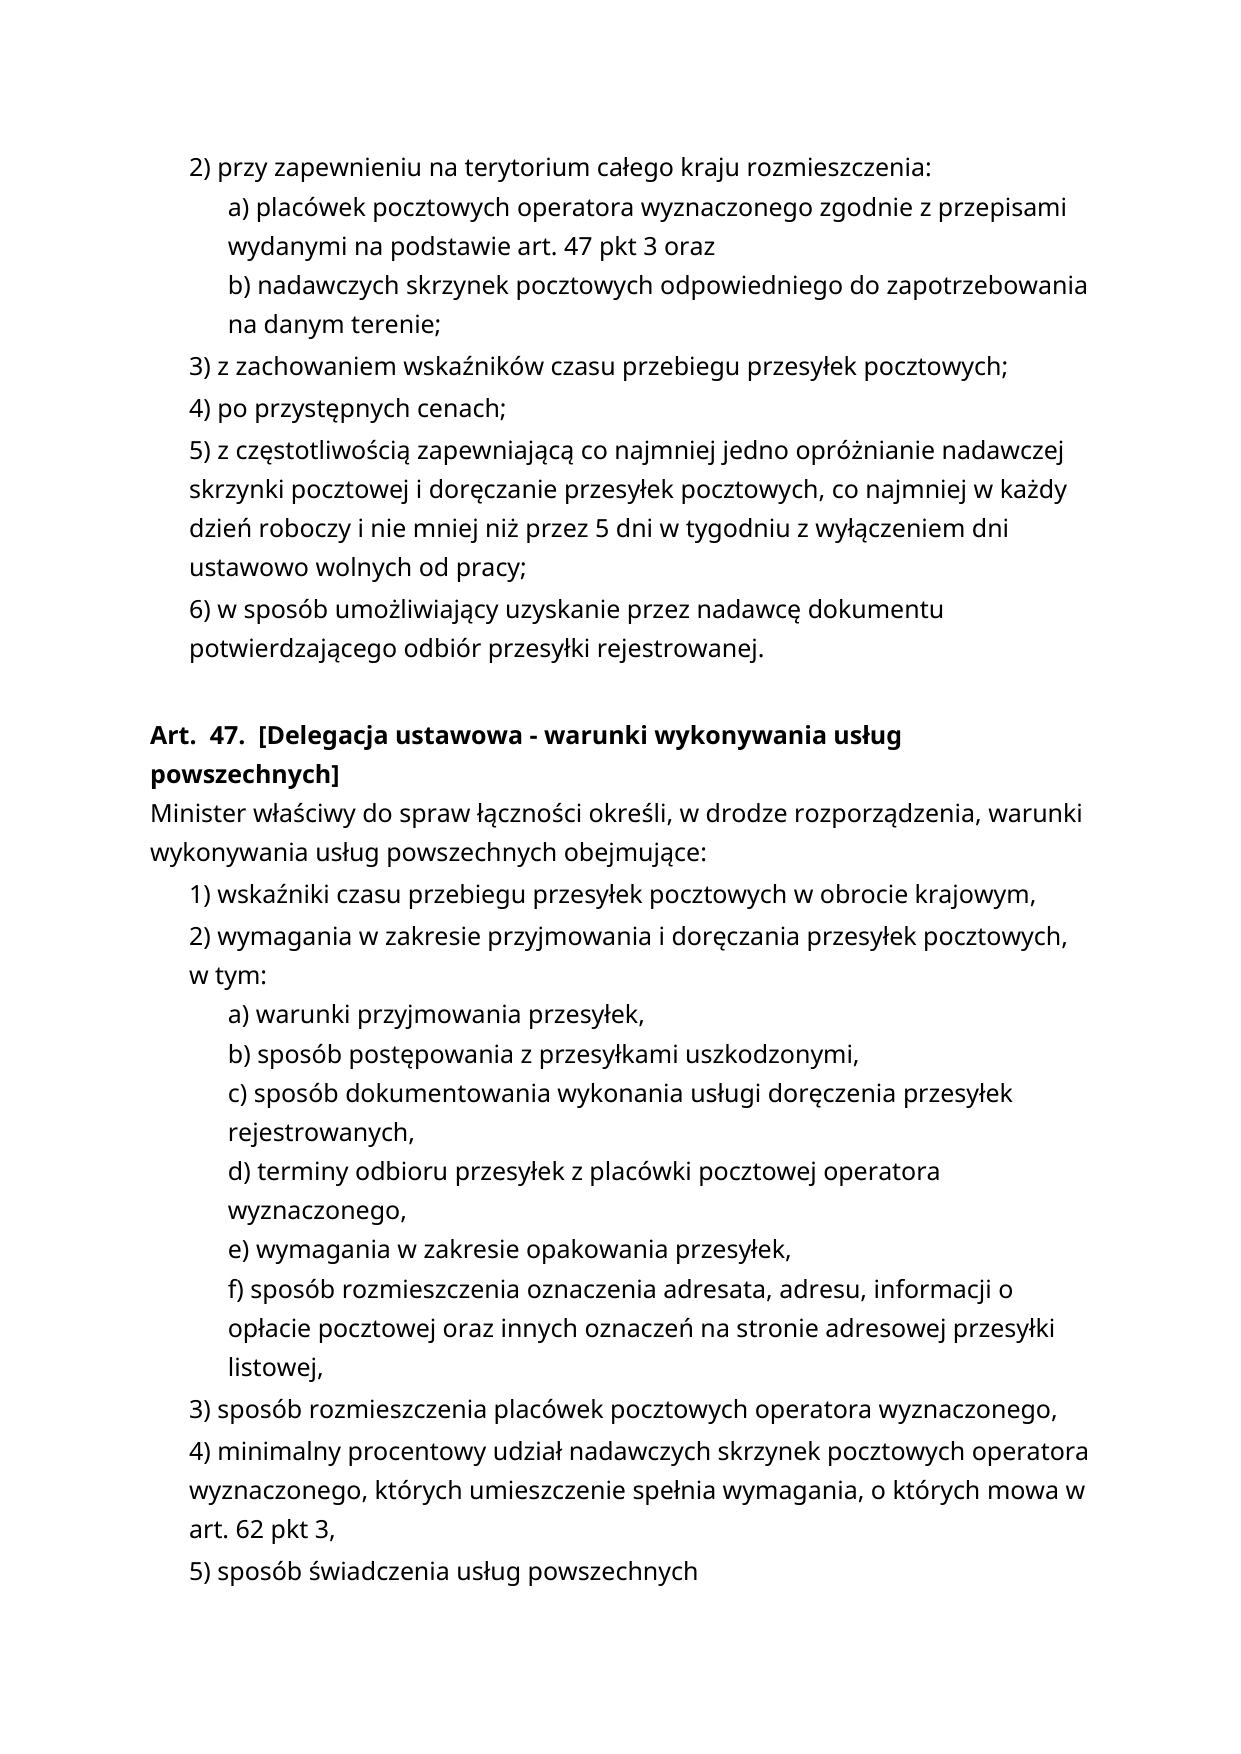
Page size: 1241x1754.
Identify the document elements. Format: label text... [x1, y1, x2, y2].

text 4) po przystępnych cenach; [189, 390, 1090, 424]
text e) wymagania w zakresie opakowania przesyłek, [228, 1232, 1090, 1266]
text c) sposób dokumentowania wykonania usługi doręczenia przesyłek rejestrowanych, [228, 1075, 1090, 1149]
text a) warunki przyjmowania przesyłek, [228, 997, 1090, 1031]
text 5) z częstotliwością zapewniającą co najmniej jedno opróżnianie nadawczej skrzynki pocztowej i doręczanie przesyłek pocztowych, co najmniej w każdy dzień roboczy i nie mniej niż przez 5 dni w tygodniu z wyłączeniem dni ustawowo wolnych od pracy; [189, 432, 1090, 584]
text 6) w sposób umożliwiający uzyskanie przez nadawcę dokumentu potwierdzającego odbiór przesyłki rejestrowanej. [189, 592, 1090, 665]
text Art. 47. [Delegacja ustawowa - warunki wykonywania usług powszechnych] [150, 717, 1090, 791]
text 5) sposób świadczenia usług powszechnych [189, 1553, 1090, 1588]
text Minister właściwy do spraw łączności określi, w drodze rozporządzenia, warunki wykonywania usług powszechnych obejmujące: [150, 796, 1090, 869]
text d) terminy odbioru przesyłek z placówki pocztowej operatora wyznaczonego, [228, 1154, 1090, 1227]
text 1) wskaźniki czasu przebiegu przesyłek pocztowych w obrocie krajowym, [189, 877, 1090, 911]
text b) nadawczych skrzynek pocztowych odpowiedniego do zapotrzebowania na danym terenie; [228, 267, 1090, 341]
text 4) minimalny procentowy udział nadawczych skrzynek pocztowych operatora wyznaczonego, których umieszczenie spełnia wymagania, o których mowa w art. 62 pkt 3, [189, 1433, 1090, 1546]
text 3) z zachowaniem wskaźników czasu przebiegu przesyłek pocztowych; [189, 348, 1090, 383]
text a) placówek pocztowych operatora wyznaczonego zgodnie z przepisami wydanymi na podstawie art. 47 pkt 3 oraz [228, 189, 1090, 262]
text 2) przy zapewnieniu na terytorium całego kraju rozmieszczenia: [189, 150, 1090, 184]
text f) sposób rozmieszczenia oznaczenia adresata, adresu, informacji o opłacie pocztowej oraz innych oznaczeń na stronie adresowej przesyłki listowej, [228, 1271, 1090, 1384]
text b) sposób postępowania z przesyłkami uszkodzonymi, [228, 1036, 1090, 1070]
text 2) wymagania w zakresie przyjmowania i doręczania przesyłek pocztowych, w tym: [189, 919, 1090, 992]
text 3) sposób rozmieszczenia placówek pocztowych operatora wyznaczonego, [189, 1391, 1090, 1426]
